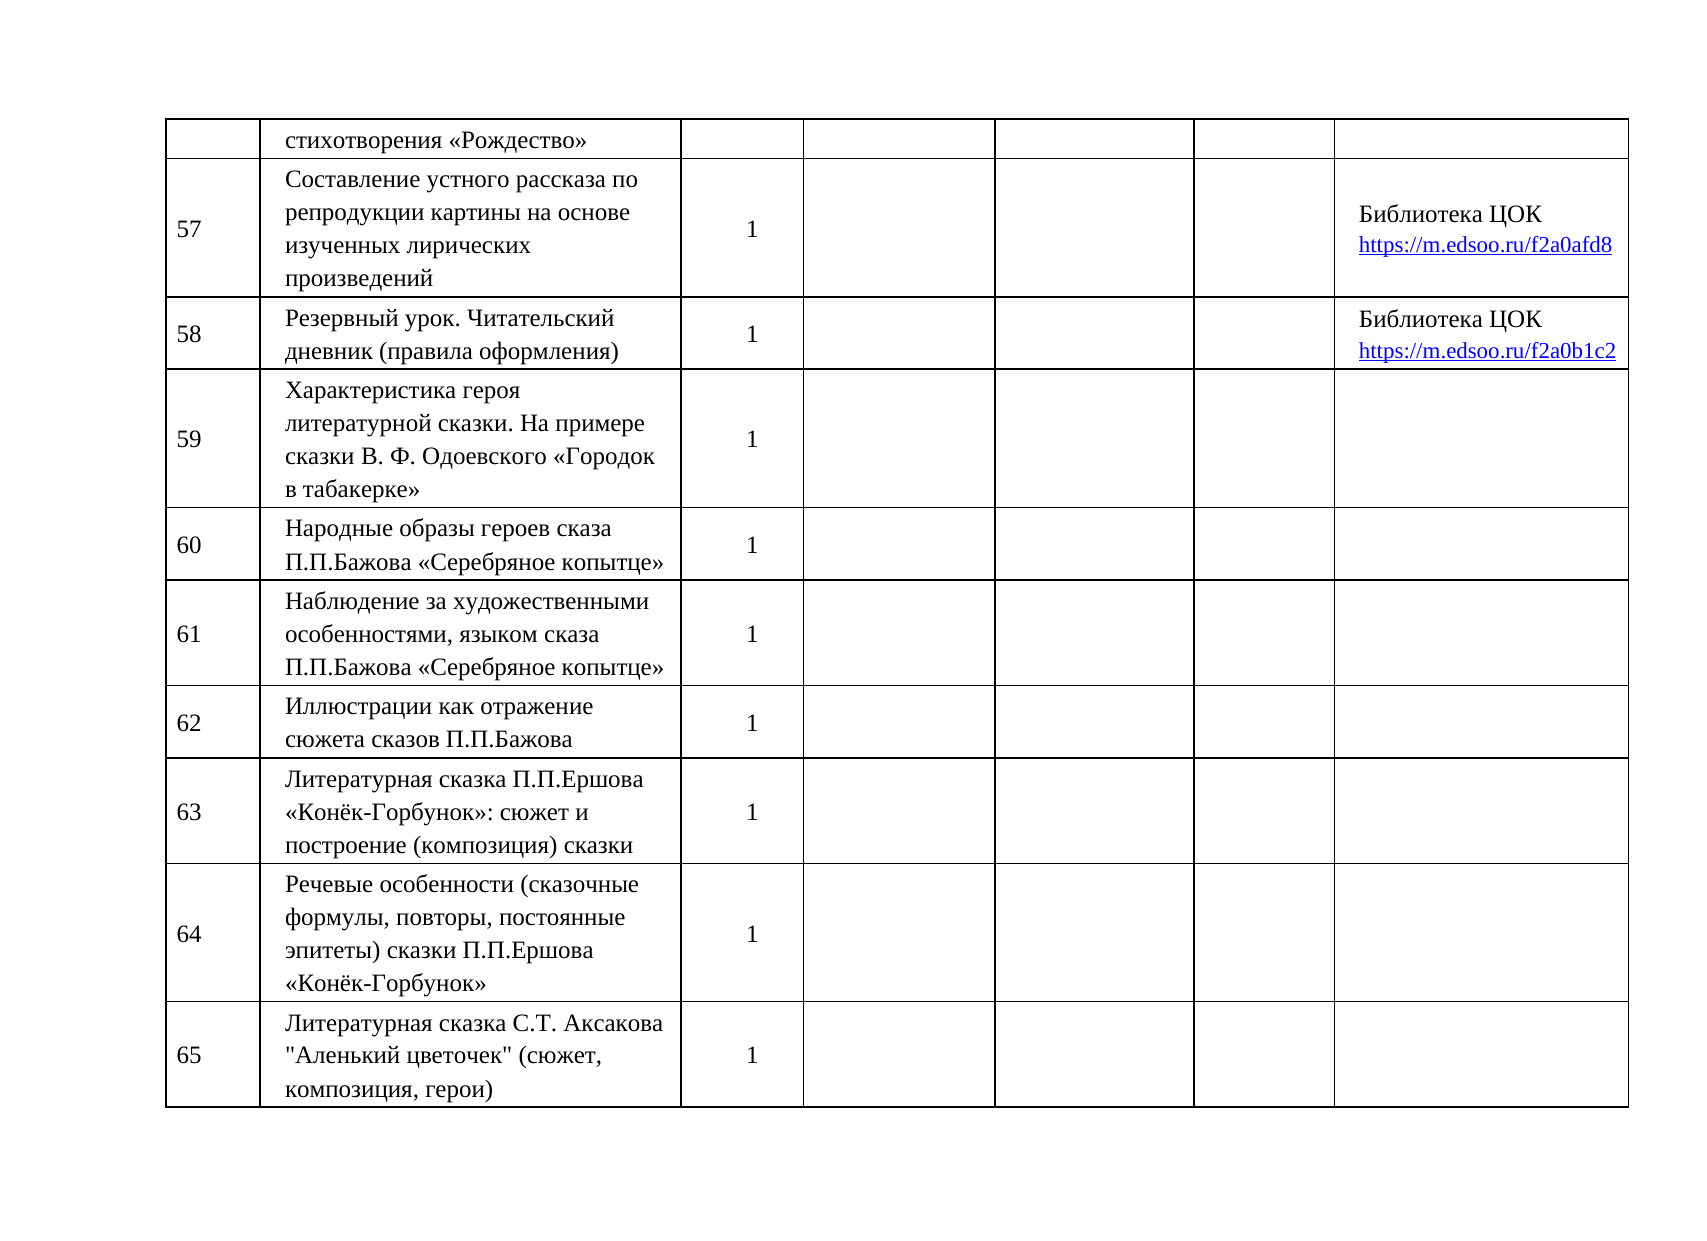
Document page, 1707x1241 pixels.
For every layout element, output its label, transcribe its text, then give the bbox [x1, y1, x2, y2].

table_cell Библиотека ЦОК https://m.edsoo.ru/f2a0b1c2 [1335, 298, 1628, 368]
table_cell 1 [682, 159, 803, 296]
table_cell [1335, 370, 1628, 507]
table_cell [996, 159, 1193, 296]
table_cell 1 [682, 686, 803, 757]
table_cell Речевые особенности (сказочные формулы, повторы, постоянные эпитеты) сказки П.П.Ершова «Конёк-Горбунок» [261, 864, 680, 1001]
table_cell 1 [682, 1002, 803, 1106]
table_cell [1335, 759, 1628, 862]
table_cell 57 [167, 159, 259, 296]
table_cell [1195, 370, 1334, 507]
table_cell [1195, 159, 1334, 296]
table_cell 1 [682, 370, 803, 507]
table_cell Характеристика героя литературной сказки. На примере сказки В. Ф. Одоевского «Городок в табакерке» [261, 370, 680, 507]
table_cell Иллюстрации как отражение сюжета сказов П.П.Бажова [261, 686, 680, 757]
table_cell [1335, 864, 1628, 1001]
table_cell [996, 686, 1193, 757]
table_cell [996, 508, 1193, 579]
table_cell [1335, 581, 1628, 684]
table_cell 56 [167, 120, 259, 157]
table_cell 1 [682, 864, 803, 1001]
table_cell 59 [167, 370, 259, 507]
table_cell 1 [682, 508, 803, 579]
table_cell [804, 864, 994, 1001]
table_cell Резервный урок. Читательский дневник (правила оформления) [261, 298, 680, 368]
table_cell 1 [682, 581, 803, 684]
table_cell [996, 370, 1193, 507]
table_cell [804, 120, 994, 157]
table_cell [1335, 686, 1628, 757]
table_cell Составление устного рассказа по репродукции картины на основе изученных лирических произведений [261, 159, 680, 296]
table_cell 63 [167, 759, 259, 862]
table_cell [996, 298, 1193, 368]
table_cell 1 [682, 298, 803, 368]
table_cell [1335, 508, 1628, 579]
table_cell Литературная сказка П.П.Ершова «Конёк-Горбунок»: сюжет и построение (композиция) сказки [261, 759, 680, 862]
table_cell 64 [167, 864, 259, 1001]
table_cell Народные образы героев сказа П.П.Бажова «Серебряное копытце» [261, 508, 680, 579]
table_cell 65 [167, 1002, 259, 1106]
table_cell [1195, 759, 1334, 862]
table_cell [1195, 120, 1334, 157]
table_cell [261, 120, 680, 157]
table_cell [804, 370, 994, 507]
table_cell [804, 298, 994, 368]
table_cell [996, 120, 1193, 157]
table_cell [804, 581, 994, 684]
table_cell [804, 508, 994, 579]
table_cell 61 [167, 581, 259, 684]
table_cell [1195, 864, 1334, 1001]
table_cell 58 [167, 298, 259, 368]
table_cell Литературная сказка С.Т. Аксакова "Аленький цветочек" (сюжет, композиция, герои) [261, 1002, 680, 1106]
table_cell [996, 1002, 1193, 1106]
table_cell [804, 1002, 994, 1106]
table_cell Наблюдение за художественными особенностями, языком сказа П.П.Бажова «Серебряное копытце» [261, 581, 680, 684]
table_cell 1 [682, 759, 803, 862]
table_cell [996, 759, 1193, 862]
table_cell [1195, 686, 1334, 757]
table_cell 62 [167, 686, 259, 757]
table_cell [1195, 298, 1334, 368]
table_cell Библиотека ЦОК https://m.edsoo.ru/f2a0afd8 [1335, 159, 1628, 296]
table_cell [1195, 581, 1334, 684]
table_cell [1195, 1002, 1334, 1106]
table_cell [996, 864, 1193, 1001]
table_cell 1 [682, 120, 803, 157]
table_cell [996, 581, 1193, 684]
table_cell [1195, 508, 1334, 579]
table_cell [1335, 1002, 1628, 1106]
table_cell [804, 759, 994, 862]
table_cell 60 [167, 508, 259, 579]
table_cell [804, 686, 994, 757]
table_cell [1335, 120, 1628, 157]
table_cell [804, 159, 994, 296]
